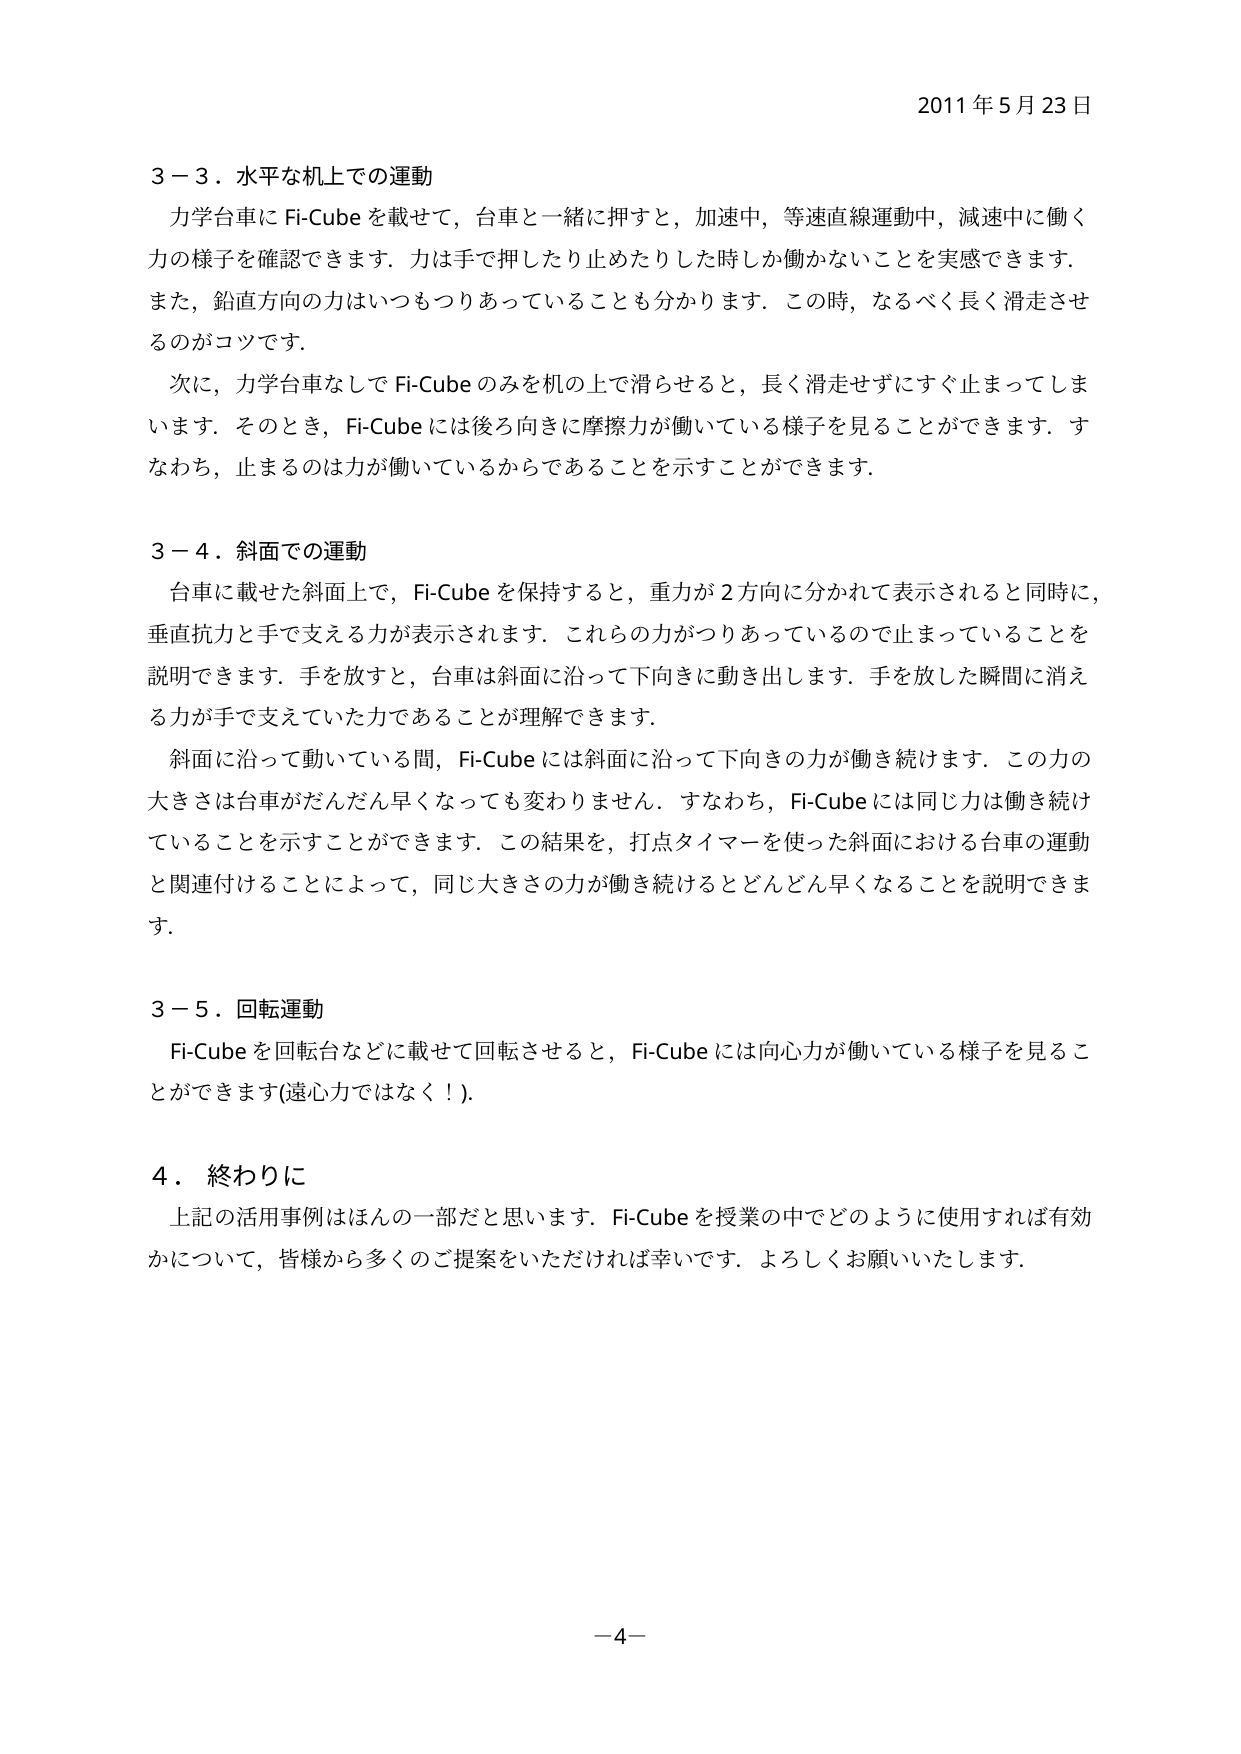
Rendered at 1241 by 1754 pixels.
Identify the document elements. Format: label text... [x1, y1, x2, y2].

text 力学台車にFi-Cubeを載せて，台車と一緒に押すと，加速中，等速直線運動中，減速中に働く力の様子を確認できます．力は手で押したり止めたりした時しか働かないことを実感できます．また，鉛直方向の力はいつもつりあっていることも分かります．この時，なるべく長く滑走させるのがコツです． [148, 196, 1092, 362]
subtitle 斜面での運動 [148, 529, 1092, 571]
text 次に，力学台車なしでFi-Cubeのみを机の上で滑らせると，長く滑走せずにすぐ止まってしまいます．そのとき，Fi-Cubeには後ろ向きに摩擦力が働いている様子を見ることができます．すなわち，止まるのは力が働いているからであることを示すことができます． [148, 362, 1092, 487]
text 上記の活用事例はほんの一部だと思います．Fi-Cubeを授業の中でどのように使用すれば有効かについて，皆様から多くのご提案をいただければ幸いです．よろしくお願いいたします． [148, 1196, 1092, 1279]
subtitle 水平な机上での運動 [148, 154, 1092, 196]
subtitle 終わりに [148, 1154, 1092, 1196]
text Fi-Cubeを回転台などに載せて回転させると，Fi-Cubeには向心力が働いている様子を見ることができます(遠心力ではなく！)． [148, 1029, 1092, 1112]
text 台車に載せた斜面上で，Fi-Cubeを保持すると，重力が2方向に分かれて表示されると同時に，垂直抗力と手で支える力が表示されます．これらの力がつりあっているので止まっていることを説明できます．手を放すと，台車は斜面に沿って下向きに動き出します．手を放した瞬間に消える力が手で支えていた力であることが理解できます． [148, 571, 1092, 737]
subtitle 回転運動 [148, 987, 1092, 1029]
text 斜面に沿って動いている間，Fi-Cubeには斜面に沿って下向きの力が働き続けます．この力の大きさは台車がだんだん早くなっても変わりません．すなわち，Fi-Cubeには同じ力は働き続けていることを示すことができます．この結果を，打点タイマーを使った斜面における台車の運動と関連付けることによって，同じ大きさの力が働き続けるとどんどん早くなることを説明できます． [148, 737, 1092, 946]
